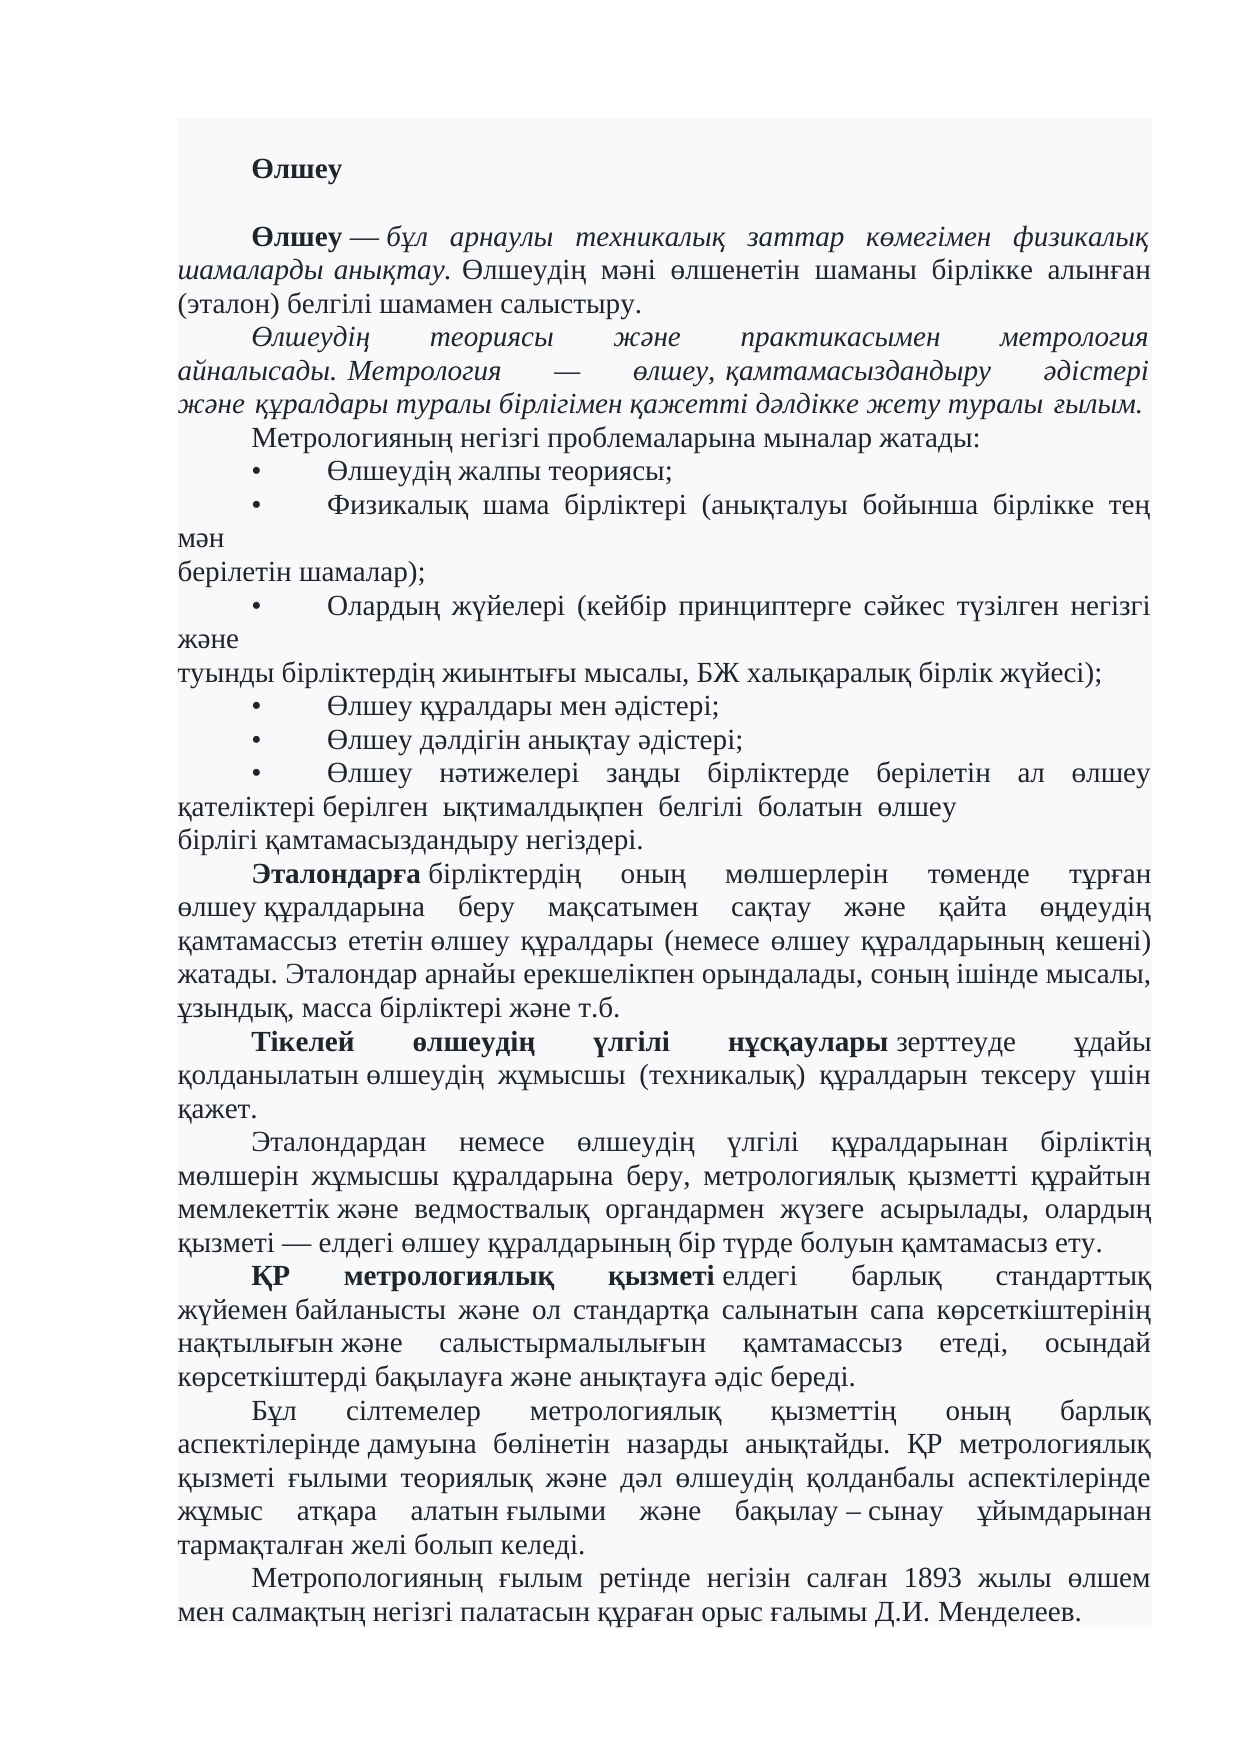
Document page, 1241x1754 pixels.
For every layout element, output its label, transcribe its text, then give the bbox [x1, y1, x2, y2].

text • Олардың жүйелері (кейбір принциптерге сәйкес түзілген негізгі және туынды бірліктердің жиынтығы мысалы, БЖ халықаралық бірлік жүйесі); [177, 588, 1152, 688]
text Бұл сілтемелер метрологиялық қызметтің оның барлық аспектілерінде дамуына бөлінетін назарды анықтайды. ҚР метрологиялық қызметі ғылыми теориялық және дәл өлшеудің қолданбалы аспектілерінде жұмыс атқара алатын ғылыми және бақылау – сынау ұйымдарынан тармақталған желі болып келеді. [177, 1393, 1152, 1560]
text • Өлшеу дәлдігін анықтау әдістері; [177, 722, 1152, 755]
text Өлшеу — бұл арнаулы техникалық заттар көмегімен физикалық шамаларды анықтау. Өлшеудің мәні өлшенетін шаманы бірлікке алынған (эталон) белгілі шамамен салыстыру. [177, 219, 1152, 319]
text • Өлшеу құралдары мен әдістері; [177, 688, 1152, 722]
text • Өлшеу нәтижелері заңды бірліктерде берілетін ал өлшеу қателіктері берілген ықтималдықпен белгілі болатын өлшеу бірлігі қамтамасыздандыру негіздері. [177, 755, 1152, 856]
text • Физикалық шама бірліктері (анықталуы бойынша бірлікке тең мән берілетін шамалар); [177, 487, 1152, 588]
text Эталондардан немесе өлшеудің үлгілі құралдарынан бірліктің мөлшерін жұмысшы құралдарына беру, метрологиялық қызметті құрайтын мемлекеттік және ведмоствалық органдармен жүзеге асырылады, олардың қызметі — елдегі өлшеу құралдарының бір түрде болуын қамтамасыз ету. [177, 1124, 1152, 1258]
text • Өлшеудің жалпы теориясы; [177, 453, 1152, 487]
text Эталондарға бірліктердің оның мөлшерлерін төменде тұрған өлшеу құралдарына беру мақсатымен сақтау және қайта өңдеудің қамтамассыз ететін өлшеу құралдары (немесе өлшеу құралдарының кешені) жатады. Эталондар арнайы ерекшелікпен орындалады, соның ішінде мысалы, ұзындық, масса бірліктері және т.б. [177, 856, 1152, 1024]
text Метрологияның негізгі проблемаларына мыналар жатады: [177, 420, 1152, 453]
text ҚР метрологиялық қызметі елдегі барлық стандарттық жүйемен байланысты және ол стандартқа салынатын сапа көрсеткіштерінің нақтылығын және салыстырмалылығын қамтамассыз етеді, осындай көрсеткіштерді бақылауға және анықтауға әдіс береді. [177, 1258, 1152, 1393]
text Метропологияның ғылым ретінде негізін салған 1893 жылы өлшем мен салмақтың негізгі палатасын құраған орыс ғалымы Д.И. Менделеев. [177, 1560, 1152, 1627]
text Өлшеудің теориясы және практикасымен метрология айналысады. Метрология — өлшеу, қамтамасыздандыру әдістері және құралдары туралы бірлігімен қажетті дәлдікке жету туралы ғылым. [177, 319, 1152, 420]
text Тікелей өлшеудің үлгілі нұсқаулары зерттеуде ұдайы қолданылатын өлшеудің жұмысшы (техникалық) құралдарын тексеру үшін қажет. [177, 1024, 1152, 1124]
text Өлшеу [177, 152, 1152, 185]
